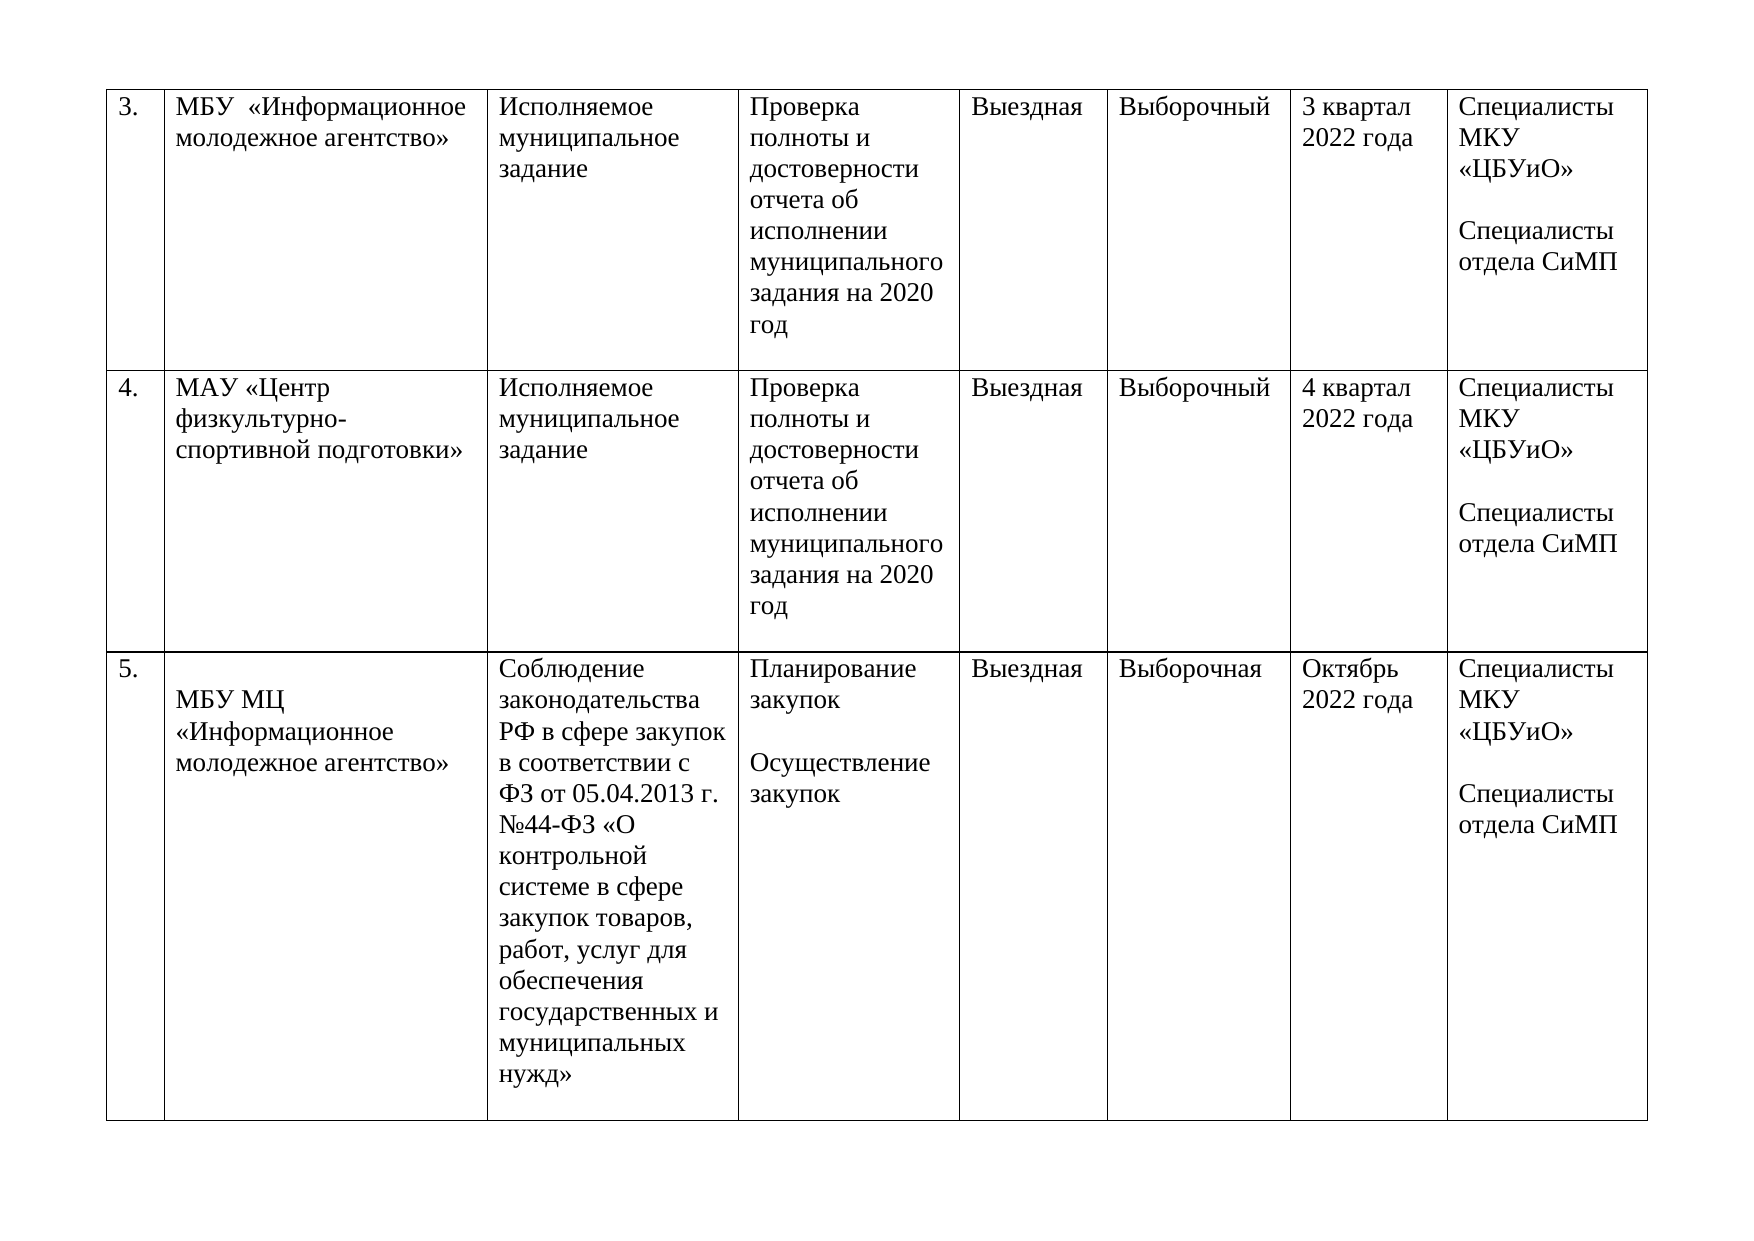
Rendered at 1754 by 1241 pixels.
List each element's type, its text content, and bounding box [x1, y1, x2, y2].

table_cell Выборочный [1108, 90, 1290, 370]
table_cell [1448, 90, 1647, 370]
table_cell 4 квартал 2022 года [1291, 371, 1447, 651]
table_cell Выборочная [1108, 653, 1290, 1119]
table_cell Выездная [960, 90, 1107, 370]
table_cell Выборочный [1108, 371, 1290, 651]
table_cell 5. [107, 653, 164, 1119]
table_cell 3. [107, 90, 164, 370]
table_cell 4. [107, 371, 164, 651]
table_cell МБУ «Информационное молодежное агентство» [165, 90, 487, 370]
table_cell Планирование закупок Осуществление закупок [739, 653, 959, 1119]
table_cell МАУ «Центр физкультурно-спортивной подготовки» [165, 371, 487, 651]
table_cell 3 квартал 2022 года [1291, 90, 1447, 370]
table_cell Выездная [960, 653, 1107, 1119]
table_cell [739, 90, 959, 370]
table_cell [1448, 653, 1647, 1119]
table_cell Проверка полноты и достоверности отчета об исполнении муниципального задания на 2020 год [739, 371, 959, 651]
table_cell Октябрь 2022 года [1291, 653, 1447, 1119]
table_cell МБУ МЦ «Информационное молодежное агентство» [165, 653, 487, 1119]
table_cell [488, 90, 738, 370]
table_cell Соблюдение законодательства РФ в сфере закупок в соответствии с ФЗ от 05.04.2013 г. №44-ФЗ «О контрольной системе в сфере закупок товаров, работ, услуг для обеспечения государственных и муниципальных нужд» [488, 653, 738, 1119]
table_cell Исполняемое муниципальное задание [488, 371, 738, 651]
table_cell Специалисты МКУ «ЦБУиО» Специалисты отдела СиМП [1448, 371, 1647, 651]
table_cell Выездная [960, 371, 1107, 651]
